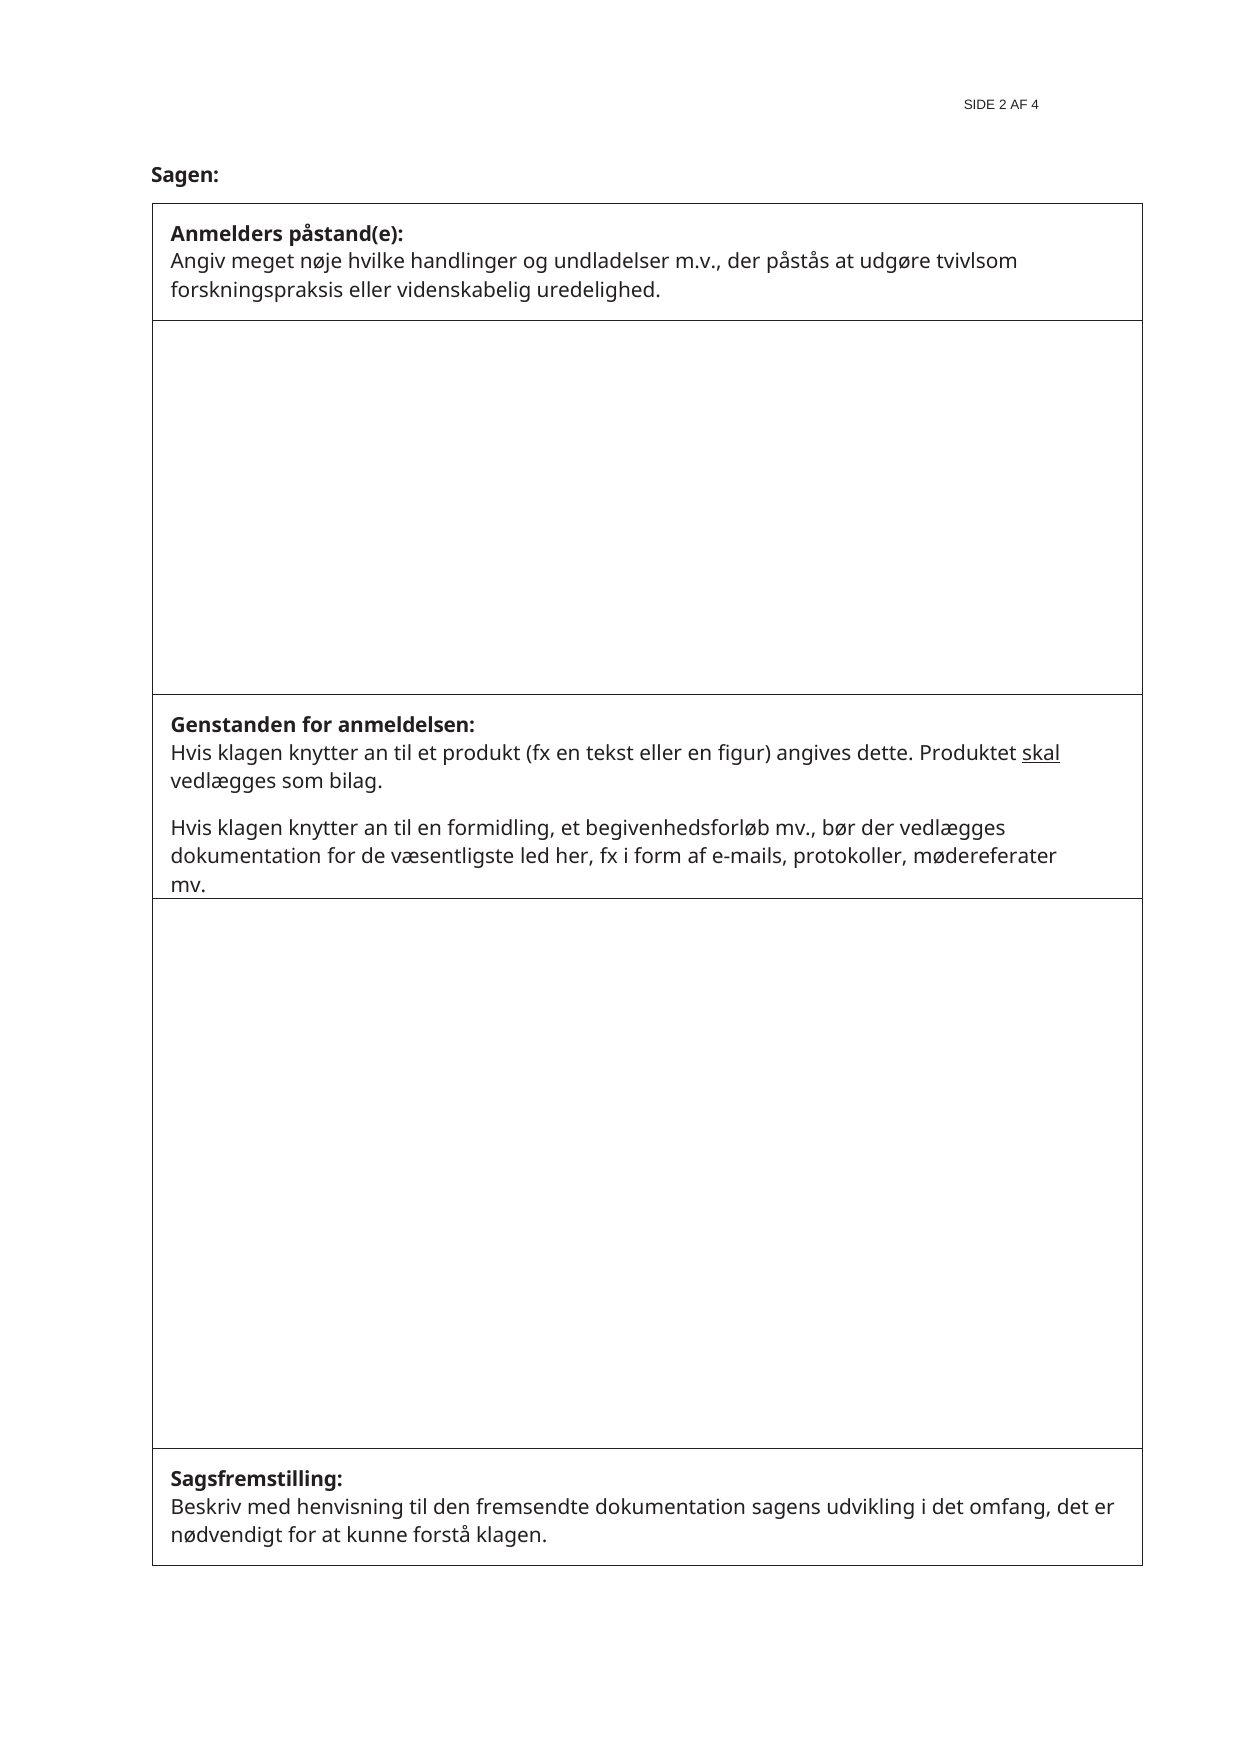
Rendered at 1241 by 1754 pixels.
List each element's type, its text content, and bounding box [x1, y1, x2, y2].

table_cell [153, 321, 1142, 693]
table_cell [153, 899, 1142, 1448]
table_cell Genstanden for anmeldelsen: Hvis klagen knytter an til et produkt (fx en tekst eller en figur) angives dette. Produktet skal vedlægges som bilag. Hvis klagen knytter an til en formidling, et begivenhedsforløb mv., bør der vedlægges dokumentation for de væsentligste led her, fx i form af e-mails, protokoller, mødereferater mv. [153, 695, 1142, 898]
table_cell Sagsfremstilling: Beskriv med henvisning til den fremsendte dokumentation sagens udvikling i det omfang, det er nødvendigt for at kunne forstå klagen. [153, 1449, 1142, 1565]
table_header Anmelders påstand(e): Angiv meget nøje hvilke handlinger og undladelser m.v., der påstås at udgøre tvivlsom forskningspraksis eller videnskabelig uredelighed. [153, 204, 1142, 319]
text Sagen: [151, 160, 1155, 188]
